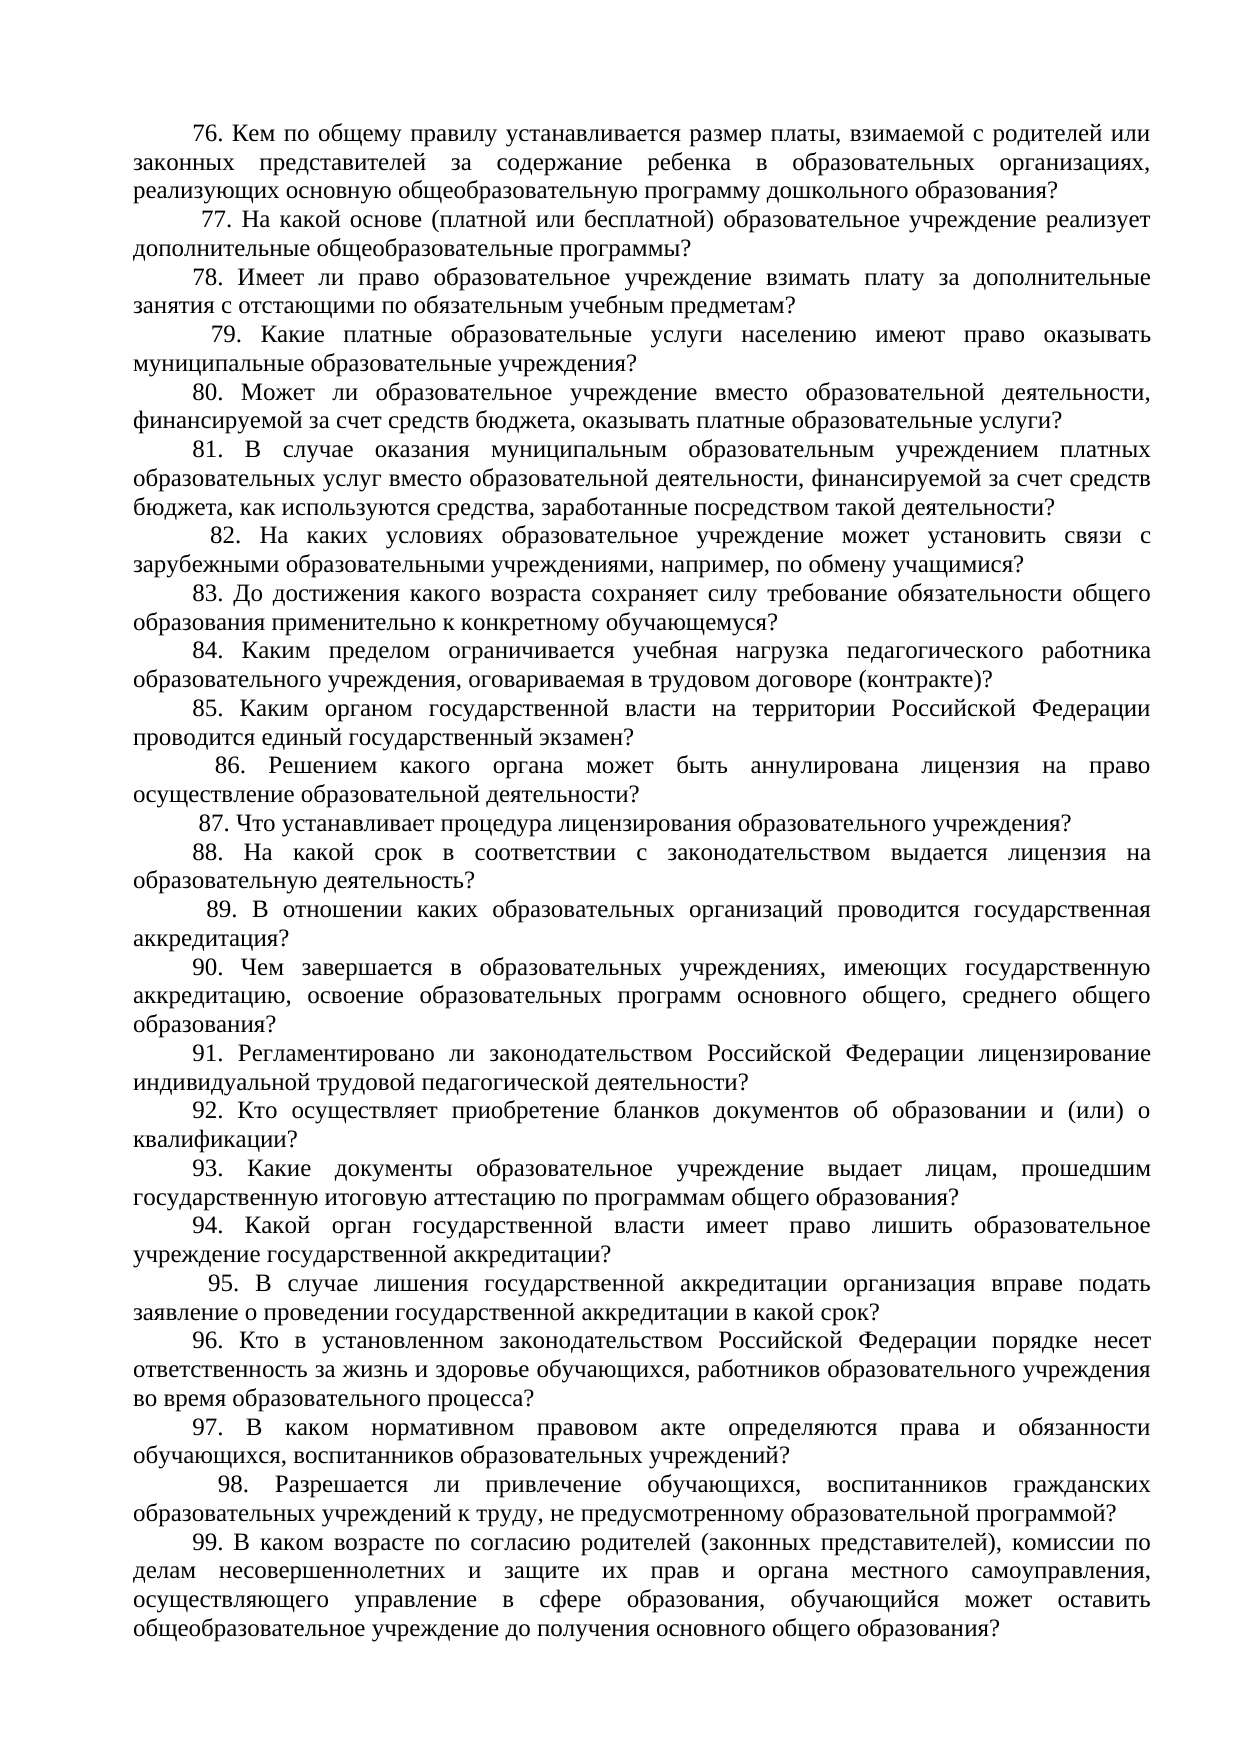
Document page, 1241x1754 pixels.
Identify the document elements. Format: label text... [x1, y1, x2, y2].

text 81. В случае оказания муниципальным образовательным учреждением платных образовательных услуг вместо образовательной деятельности, финансируемой за счет средств бюджета, как используются средства, заработанные посредством такой деятельности? [133, 434, 1152, 521]
text 93. Какие документы образовательное учреждение выдает лицам, прошедшим государственную итоговую аттестацию по программам общего образования? [133, 1153, 1152, 1211]
text 80. Может ли образовательное учреждение вместо образовательной деятельности, финансируемой за счет средств бюджета, оказывать платные образовательные услуги? [133, 377, 1152, 434]
text 94. Какой орган государственной власти имеет право лишить образовательное учреждение государственной аккредитации? [133, 1211, 1152, 1268]
text 82. На каких условиях образовательное учреждение может установить связи с зарубежными образовательными учреждениями, например, по обмену учащимися? [133, 521, 1152, 578]
text 87. Что устанавливает процедура лицензирования образовательного учреждения? [133, 808, 1152, 837]
text 98. Разрешается ли привлечение обучающихся, воспитанников гражданских образовательных учреждений к труду, не предусмотренному образовательной программой? [133, 1469, 1152, 1527]
text 90. Чем завершается в образовательных учреждениях, имеющих государственную аккредитацию, освоение образовательных программ основного общего, среднего общего образования? [133, 952, 1152, 1038]
text 86. Решением какого органа может быть аннулирована лицензия на право осуществление образовательной деятельности? [133, 751, 1152, 808]
text 95. В случае лишения государственной аккредитации организация вправе подать заявление о проведении государственной аккредитации в какой срок? [133, 1268, 1152, 1326]
text 96. Кто в установленном законодательством Российской Федерации порядке несет ответственность за жизнь и здоровье обучающихся, работников образовательного учреждения во время образовательного процесса? [133, 1326, 1152, 1412]
text 88. На какой срок в соответствии с законодательством выдается лицензия на образовательную деятельность? [133, 837, 1152, 894]
text 83. До достижения какого возраста сохраняет силу требование обязательности общего образования применительно к конкретному обучающемуся? [133, 578, 1152, 636]
text 76. Кем по общему правилу устанавливается размер платы, взимаемой с родителей или законных представителей за содержание ребенка в образовательных организациях, реализующих основную общеобразовательную программу дошкольного образования? [133, 118, 1152, 204]
text 99. В каком возрасте по согласию родителей (законных представителей), комиссии по делам несовершеннолетних и защите их прав и органа местного самоуправления, осуществляющего управление в сфере образования, обучающийся может оставить общеобразовательное учреждение до получения основного общего образования? [133, 1527, 1152, 1642]
text 91. Регламентировано ли законодательством Российской Федерации лицензирование индивидуальной трудовой педагогической деятельности? [133, 1038, 1152, 1096]
text 78. Имеет ли право образовательное учреждение взимать плату за дополнительные занятия с отстающими по обязательным учебным предметам? [133, 262, 1152, 319]
text 89. В отношении каких образовательных организаций проводится государственная аккредитация? [133, 894, 1152, 952]
text 79. Какие платные образовательные услуги населению имеют право оказывать муниципальные образовательные учреждения? [133, 319, 1152, 377]
text 77. На какой основе (платной или бесплатной) образовательное учреждение реализует дополнительные общеобразовательные программы? [133, 204, 1152, 262]
text 85. Каким органом государственной власти на территории Российской Федерации проводится единый государственный экзамен? [133, 693, 1152, 751]
text 97. В каком нормативном правовом акте определяются права и обязанности обучающихся, воспитанников образовательных учреждений? [133, 1412, 1152, 1469]
text 84. Каким пределом ограничивается учебная нагрузка педагогического работника образовательного учреждения, оговариваемая в трудовом договоре (контракте)? [133, 636, 1152, 693]
text 92. Кто осуществляет приобретение бланков документов об образовании и (или) о квалификации? [133, 1096, 1152, 1153]
